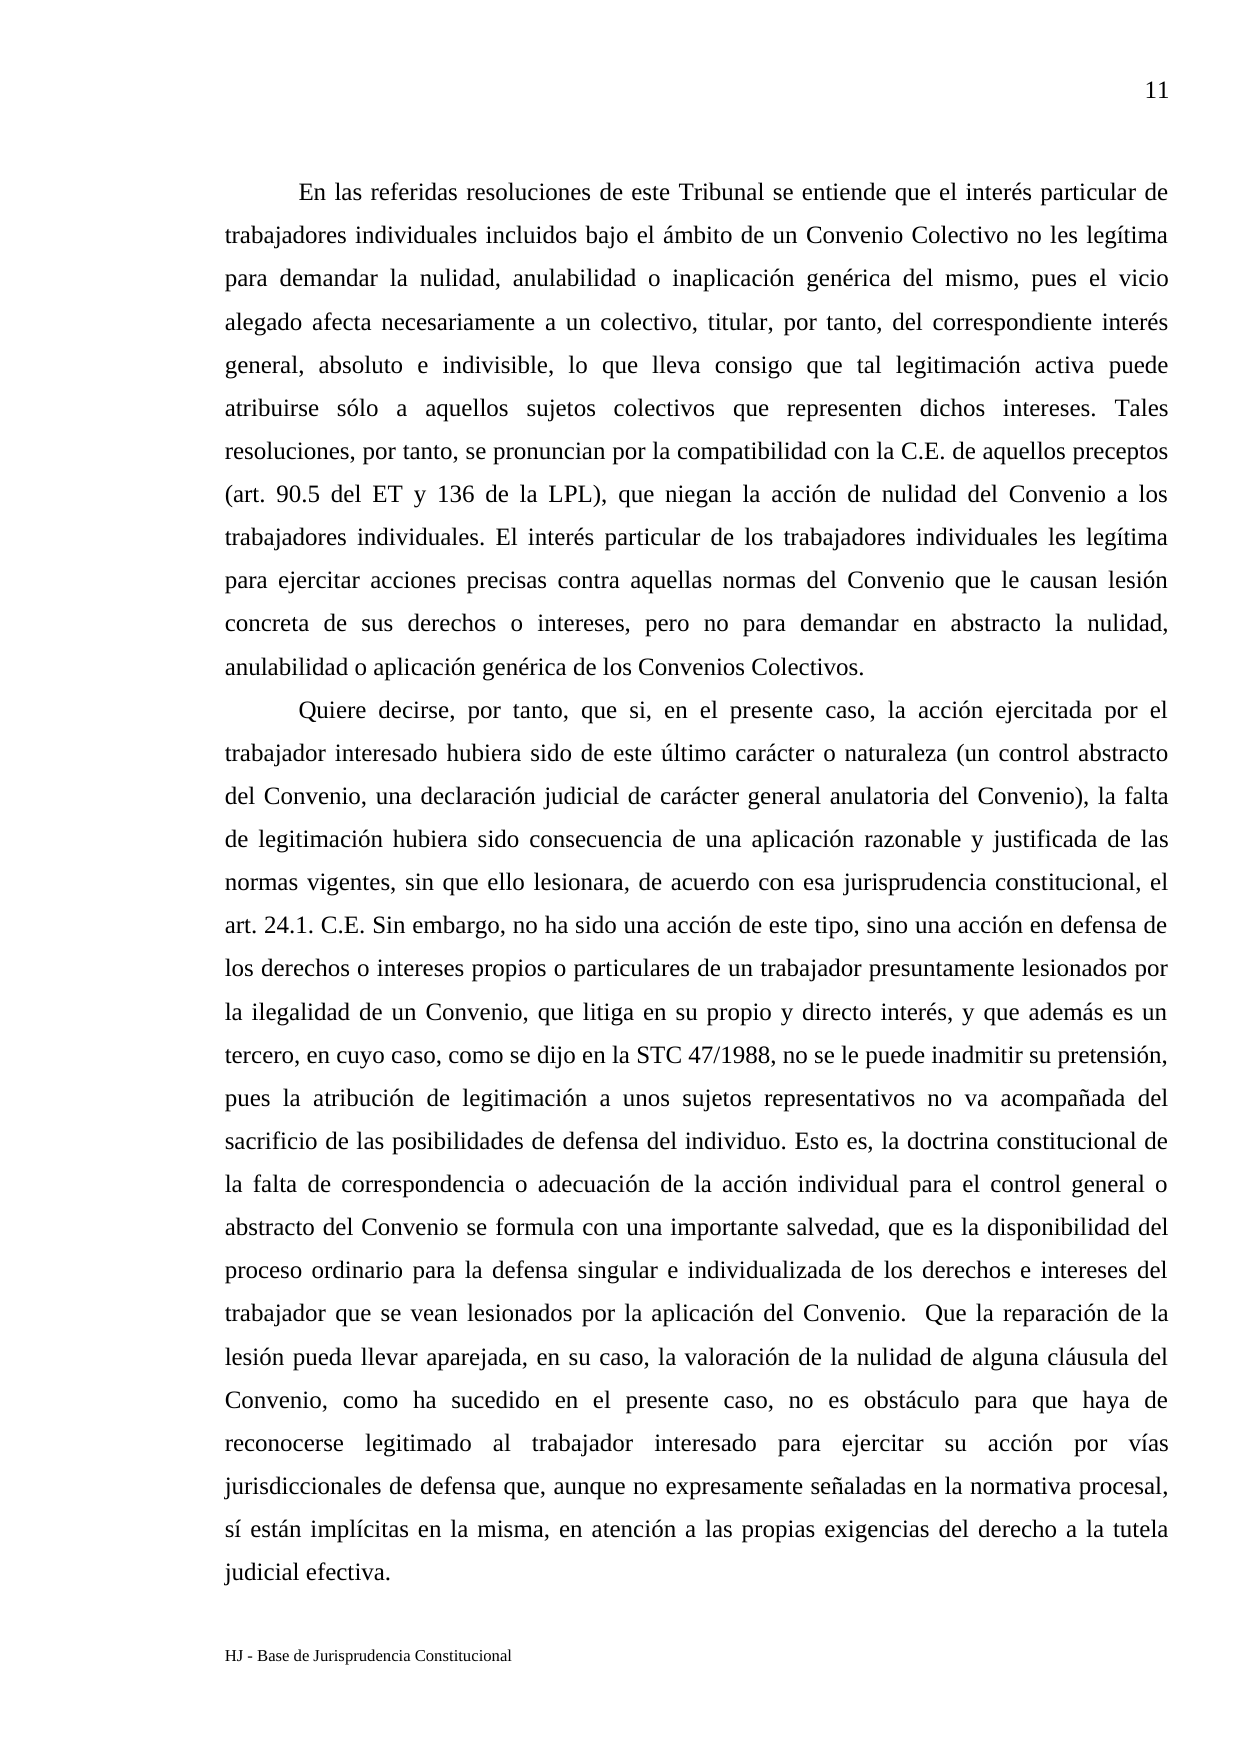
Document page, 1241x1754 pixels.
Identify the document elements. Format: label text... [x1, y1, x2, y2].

text En las referidas resoluciones de este Tribunal se entiende que el interés particular de trabajadores individuales incluidos bajo el ámbito de un Convenio Colectivo no les legítima para demandar la nulidad, anulabilidad o inaplicación genérica del mismo, pues el vicio alegado afecta necesariamente a un colectivo, titular, por tanto, del correspondiente interés general, absoluto e indivisible, lo que lleva consigo que tal legitimación activa puede atribuirse sólo a aquellos sujetos colectivos que representen dichos intereses. Tales resoluciones, por tanto, se pronuncian por la compatibilidad con la C.E. de aquellos preceptos (art. 90.5 del ET y 136 de la LPL), que niegan la acción de nulidad del Convenio a los trabajadores individuales. El interés particular de los trabajadores individuales les legítima para ejercitar acciones precisas contra aquellas normas del Convenio que le causan lesión concreta de sus derechos o intereses, pero no para demandar en abstracto la nulidad, anulabilidad o aplicación genérica de los Convenios Colectivos. [224, 177, 1169, 680]
text Quiere decirse, por tanto, que si, en el presente caso, la acción ejercitada por el trabajador interesado hubiera sido de este último carácter o naturaleza (un control abstracto del Convenio, una declaración judicial de carácter general anulatoria del Convenio), la falta de legitimación hubiera sido consecuencia de una aplicación razonable y justificada de las normas vigentes, sin que ello lesionara, de acuerdo con esa jurisprudencia constitucional, el art. 24.1. C.E. Sin embargo, no ha sido una acción de este tipo, sino una acción en defensa de los derechos o intereses propios o particulares de un trabajador presuntamente lesionados por la ilegalidad de un Convenio, que litiga en su propio y directo interés, y que además es un tercero, en cuyo caso, como se dijo en la STC 47/1988, no se le puede inadmitir su pretensión, pues la atribución de legitimación a unos sujetos representativos no va acompañada del sacrificio de las posibilidades de defensa del individuo. Esto es, la doctrina constitucional de la falta de correspondencia o adecuación de la acción individual para el control general o abstracto del Convenio se formula con una importante salvedad, que es la disponibilidad del proceso ordinario para la defensa singular e individualizada de los derechos e intereses del trabajador que se vean lesionados por la aplicación del Convenio. Que la reparación de la lesión pueda llevar aparejada, en su caso, la valoración de la nulidad de alguna cláusula del Convenio, como ha sucedido en el presente caso, no es obstáculo para que haya de reconocerse legitimado al trabajador interesado para ejercitar su acción por vías jurisdiccionales de defensa que, aunque no expresamente señaladas en la normativa procesal, sí están implícitas en la misma, en atención a las propias exigencias del derecho a la tutela judicial efectiva. [224, 695, 1169, 1586]
